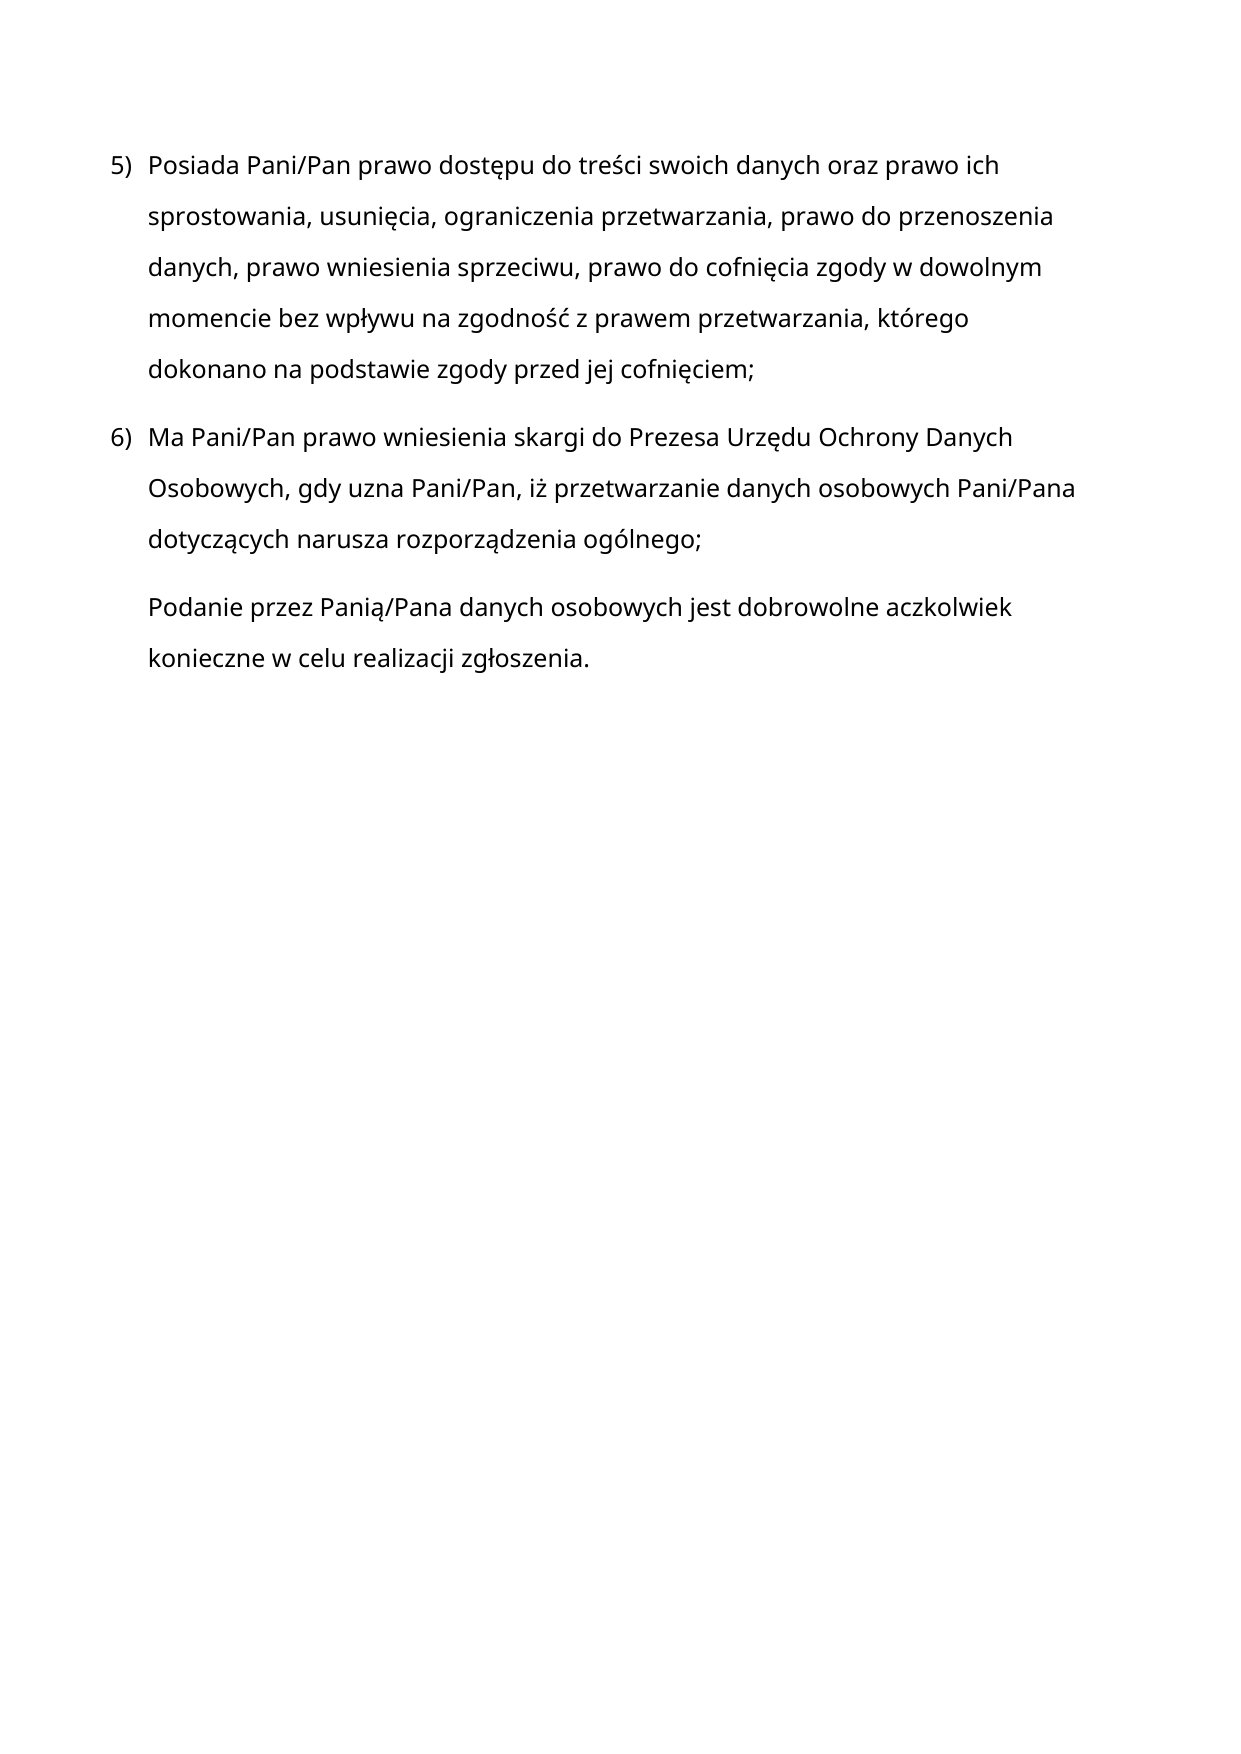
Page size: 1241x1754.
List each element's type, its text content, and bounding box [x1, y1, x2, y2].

list Posiada Pani/Pan prawo dostępu do treści swoich danych oraz prawo ich sprostowania, usunięcia, ograniczenia przetwarzania, prawo do przenoszenia danych, prawo wniesienia sprzeciwu, prawo do cofnięcia zgody w dowolnym momencie bez wpływu na zgodność z prawem przetwarzania, którego dokonano na podstawie zgody przed jej cofnięciem; [110, 148, 1093, 386]
text Podanie przez Panią/Pana danych osobowych jest dobrowolne aczkolwiek konieczne w celu realizacji zgłoszenia. [148, 589, 1093, 674]
list Ma Pani/Pan prawo wniesienia skargi do Prezesa Urzędu Ochrony Danych Osobowych, gdy uzna Pani/Pan, iż przetwarzanie danych osobowych Pani/Pana dotyczących narusza rozporządzenia ogólnego; [110, 419, 1093, 556]
